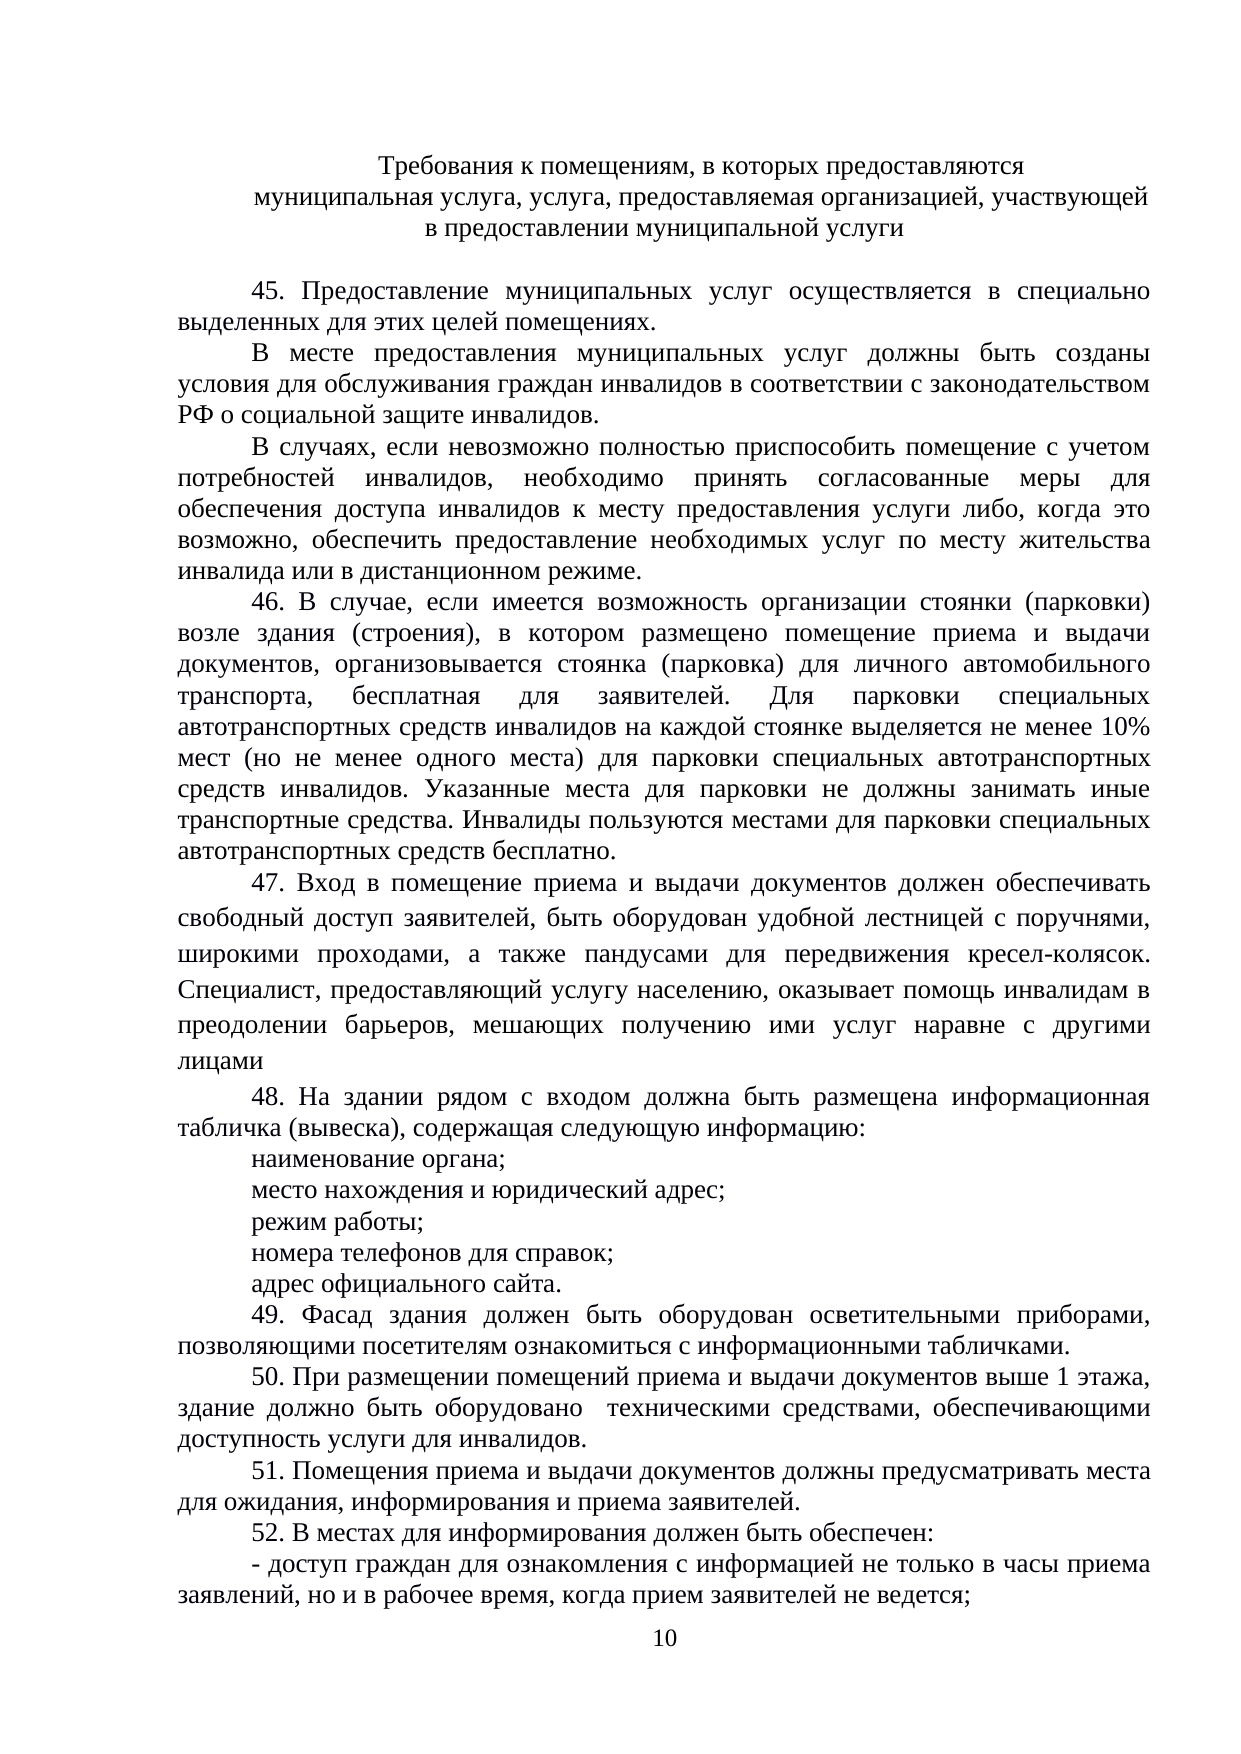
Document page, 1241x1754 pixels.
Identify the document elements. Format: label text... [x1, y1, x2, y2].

text режим работы; [177, 1204, 1152, 1236]
text муниципальная услуга, услуга, предоставляемая организацией, участвующей в предоставлении муниципальной услуги [177, 180, 1152, 243]
text - доступ граждан для ознакомления с информацией не только в часы приема заявлений, но и в рабочее время, когда прием заявителей не ведется; [177, 1547, 1152, 1609]
text 48. На здании рядом с входом должна быть размещена информационная табличка (вывеска), содержащая следующую информацию: [177, 1080, 1152, 1142]
text 50. При размещении помещений приема и выдачи документов выше 1 этажа, здание должно быть оборудовано техническими средствами, обеспечивающими доступность услуги для инвалидов. [177, 1360, 1152, 1454]
text 47. Вход в помещение приема и выдачи документов должен обеспечивать свободный доступ заявителей, быть оборудован удобной лестницей с поручнями, широкими проходами, а также пандусами для передвижения кресел-колясок. Специалист, предоставляющий услугу населению, оказывает помощь инвалидам в преодолении барьеров, мешающих получению ими услуг наравне с другими лицами [177, 866, 1152, 1075]
text 46. В случае, если имеется возможность организации стоянки (парковки) возле здания (строения), в котором размещено помещение приема и выдачи документов, организовывается стоянка (парковка) для личного автомобильного транспорта, бесплатная для заявителей. Для парковки специальных автотранспортных средств инвалидов на каждой стоянке выделяется не менее 10% мест (но не менее одного места) для парковки специальных автотранспортных средств инвалидов. Указанные места для парковки не должны занимать иные транспортные средства. Инвалиды пользуются местами для парковки специальных автотранспортных средств бесплатно. [177, 585, 1152, 866]
text 51. Помещения приема и выдачи документов должны предусматривать места для ожидания, информирования и приема заявителей. [177, 1454, 1152, 1516]
text В случаях, если невозможно полностью приспособить помещение с учетом потребностей инвалидов, необходимо принять согласованные меры для обеспечения доступа инвалидов к месту предоставления услуги либо, когда это возможно, обеспечить предоставление необходимых услуг по месту жительства инвалида или в дистанционном режиме. [177, 429, 1152, 585]
text В месте предоставления муниципальных услуг должны быть созданы условия для обслуживания граждан инвалидов в соответствии с законодательством РФ о социальной защите инвалидов. [177, 336, 1152, 429]
text номера телефонов для справок; [177, 1236, 1152, 1267]
text место нахождения и юридический адрес; [177, 1173, 1152, 1204]
text 52. В местах для информирования должен быть обеспечен: [177, 1516, 1152, 1547]
text 45. Предоставление муниципальных услуг осуществляется в специально выделенных для этих целей помещениях. [177, 274, 1152, 336]
text наименование органа; [177, 1142, 1152, 1173]
text 49. Фасад здания должен быть оборудован осветительными приборами, позволяющими посетителям ознакомиться с информационными табличками. [177, 1298, 1152, 1360]
text адрес официального сайта. [177, 1267, 1152, 1298]
text Требования к помещениям, в которых предоставляются [177, 149, 1152, 180]
